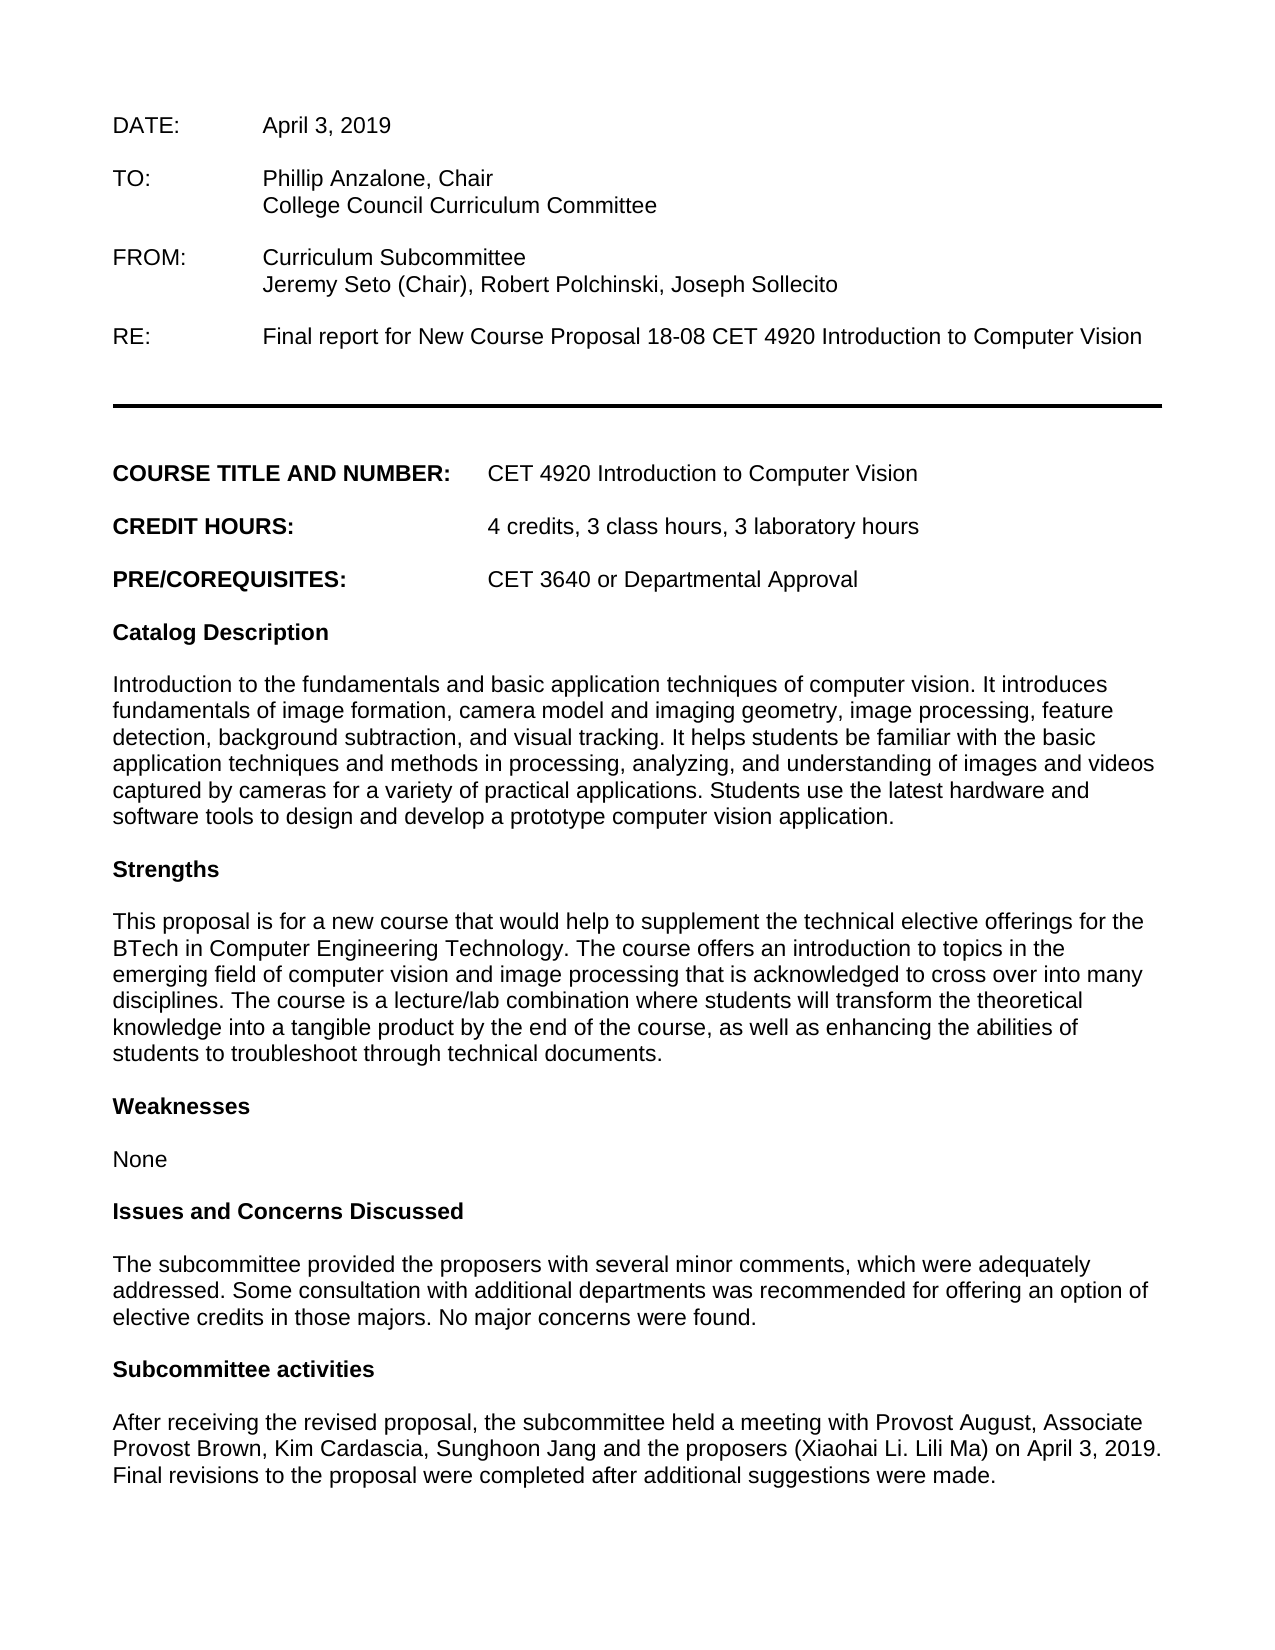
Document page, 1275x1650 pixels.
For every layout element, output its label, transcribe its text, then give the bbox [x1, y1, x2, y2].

text Weaknesses [112, 1093, 1162, 1119]
text The subcommittee provided the proposers with several minor comments, which were adequately addressed. Some consultation with additional departments was recommended for offering an option of elective credits in those majors. No major concerns were found. [112, 1251, 1162, 1330]
text PRE/COREQUISITES: CET 3640 or Departmental Approval [112, 566, 1162, 592]
text Introduction to the fundamentals and basic application techniques of computer vision. It introduces fundamentals of image formation, camera model and imaging geometry, image processing, feature detection, background subtraction, and visual tracking. It helps students be familiar with the basic application techniques and methods in processing, analyzing, and understanding of images and videos captured by cameras for a variety of practical applications. Students use the latest hardware and software tools to design and develop a prototype computer vision application. [112, 671, 1162, 829]
text CREDIT HOURS: 4 credits, 3 class hours, 3 laboratory hours [112, 513, 1162, 539]
text FROM: Curriculum Subcommittee [112, 244, 1162, 271]
text DATE: April 3, 2019 [112, 112, 1162, 139]
text This proposal is for a new course that would help to supplement the technical elective offerings for the BTech in Computer Engineering Technology. The course offers an introduction to topics in the emerging field of computer vision and image processing that is acknowledged to cross over into many disciplines. The course is a lecture/lab combination where students will transform the theoretical knowledge into a tangible product by the end of the course, as well as enhancing the abilities of students to troubleshoot through technical documents. [112, 908, 1162, 1066]
text After receiving the revised proposal, the subcommittee held a meeting with Provost August, Associate Provost Brown, Kim Cardascia, Sunghoon Jang and the proposers (Xiaohai Li. Lili Ma) on April 3, 2019. Final revisions to the proposal were completed after additional suggestions were made. [112, 1409, 1162, 1488]
text RE: Final report for New Course Proposal 18-08 CET 4920 Introduction to Computer Vision [112, 323, 1162, 350]
text Issues and Concerns Discussed [112, 1198, 1162, 1224]
text Strengths [112, 856, 1162, 882]
text Subcommittee activities [112, 1356, 1162, 1383]
text Catalog Description [112, 618, 1162, 645]
text COURSE TITLE AND NUMBER: CET 4920 Introduction to Computer Vision [112, 460, 1162, 487]
text TO: Phillip Anzalone, Chair [112, 165, 1162, 192]
text None [112, 1146, 1162, 1172]
text College Council Curriculum Committee [187, 192, 1162, 218]
text Jeremy Seto (Chair), Robert Polchinski, Joseph Sollecito [187, 271, 1162, 297]
